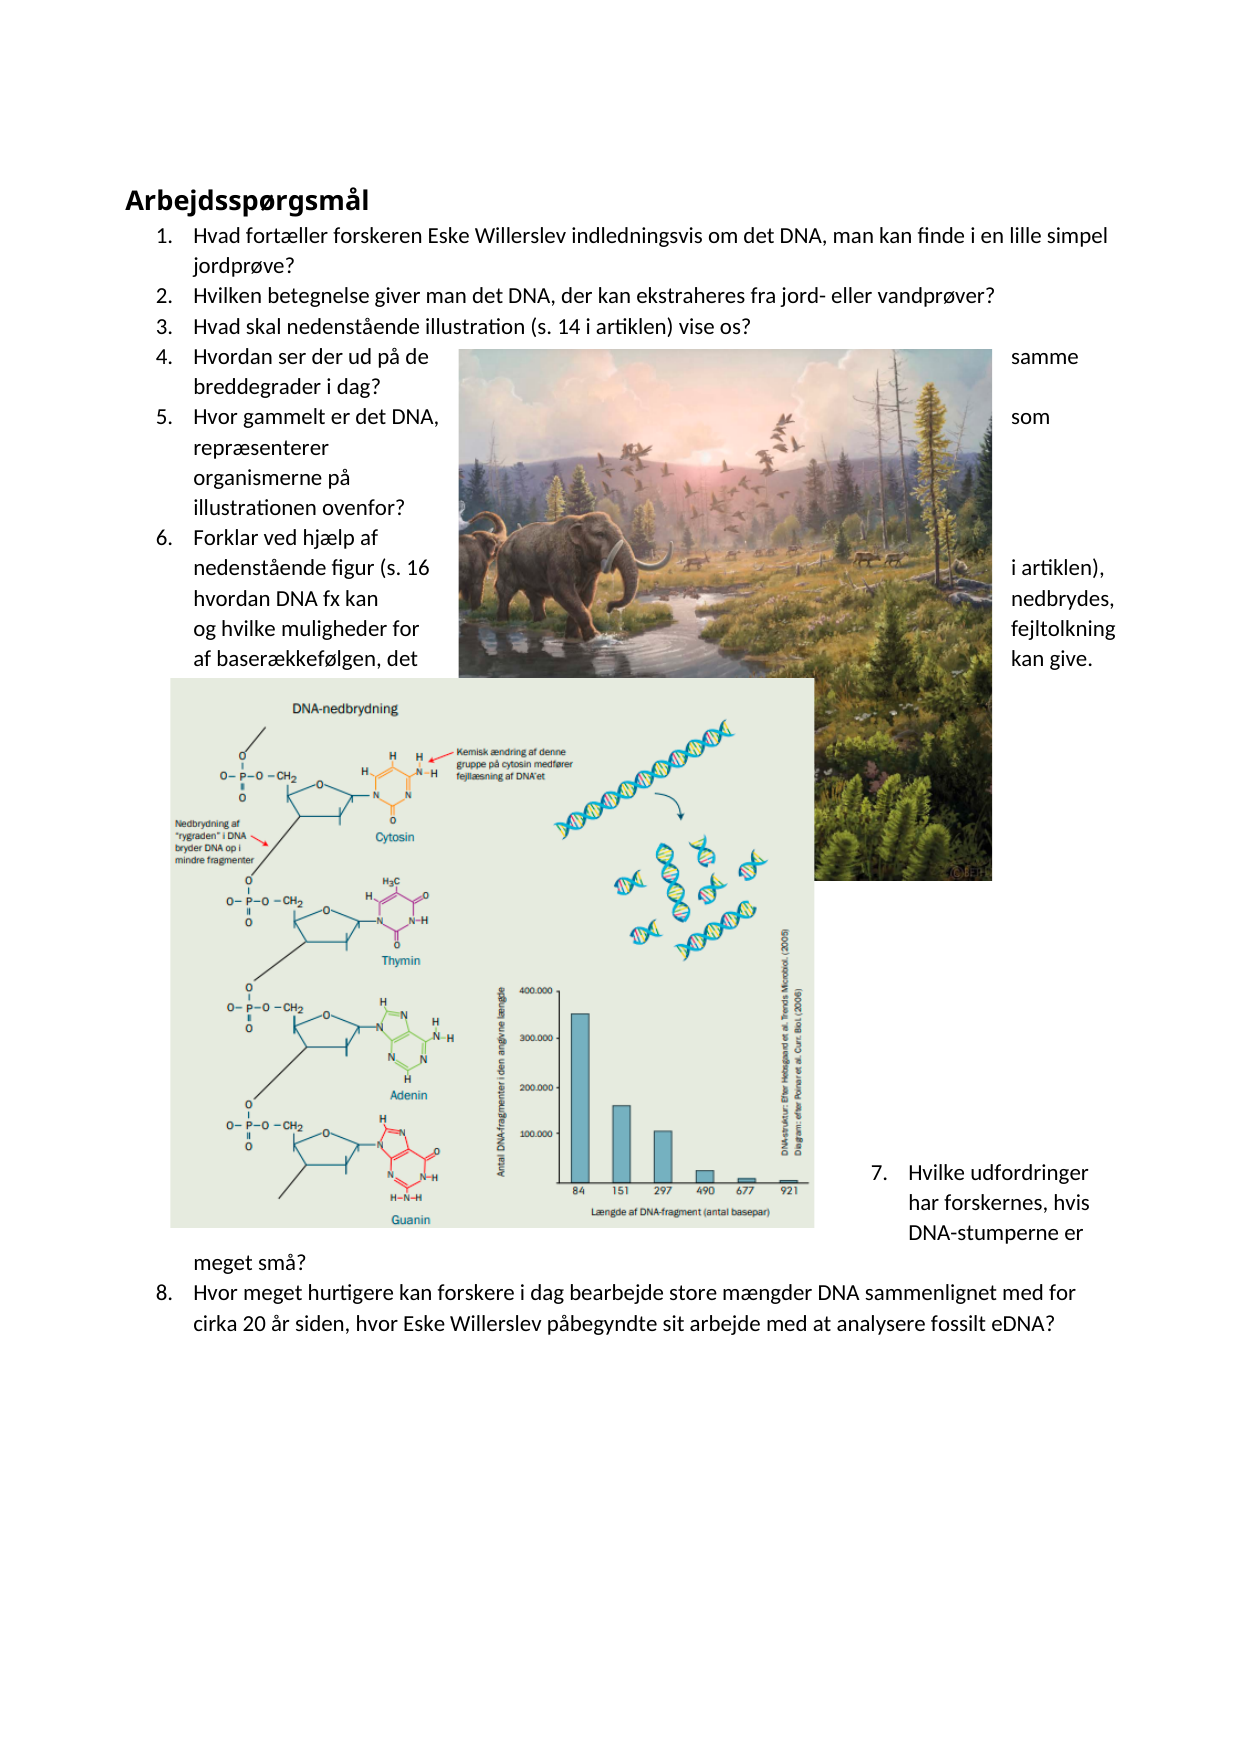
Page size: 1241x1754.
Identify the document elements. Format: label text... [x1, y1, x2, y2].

list Hvor gammelt er det DNA, som repræsenterer organismerne på illustrationen ovenfor? [993, 402, 1122, 521]
list Hvilke udfordringer har forskernes, hvis DNA-stumperne er meget små? [156, 1158, 1122, 1276]
picture [170, 349, 993, 1228]
list Hvor meget hurtigere kan forskere i dag bearbejde store mængder DNA sammenlignet med for cirka 20 år siden, hvor Eske Willerslev påbegyndte sit arbejde med at analysere fossilt eDNA? [156, 1278, 1122, 1337]
list Hvor gammelt er det DNA, som repræsenterer organismerne på illustrationen ovenfor? [156, 402, 458, 521]
list Forklar ved hjælp af nedenstående figur (s. 16 i artiklen), hvordan DNA fx kan nedbrydes, og hvilke muligheder for fejltolkning af baserækkefølgen, det kan give. [156, 523, 458, 672]
subtitle Arbejdsspørgsmål [118, 181, 1122, 218]
list Hvordan ser der ud på de samme breddegrader i dag? [156, 342, 1122, 400]
list Forklar ved hjælp af nedenstående figur (s. 16 i artiklen), hvordan DNA fx kan nedbrydes, og hvilke muligheder for fejltolkning af baserækkefølgen, det kan give. [993, 523, 1122, 672]
list Hvad fortæller forskeren Eske Willerslev indledningsvis om det DNA, man kan finde i en lille simpel jordprøve? [156, 221, 1122, 279]
list Hvilken betegnelse giver man det DNA, der kan ekstraheres fra jord- eller vandprøver? [156, 282, 1122, 309]
list Hvad skal nedenstående illustration (s. 14 i artiklen) vise os? [156, 312, 1122, 340]
